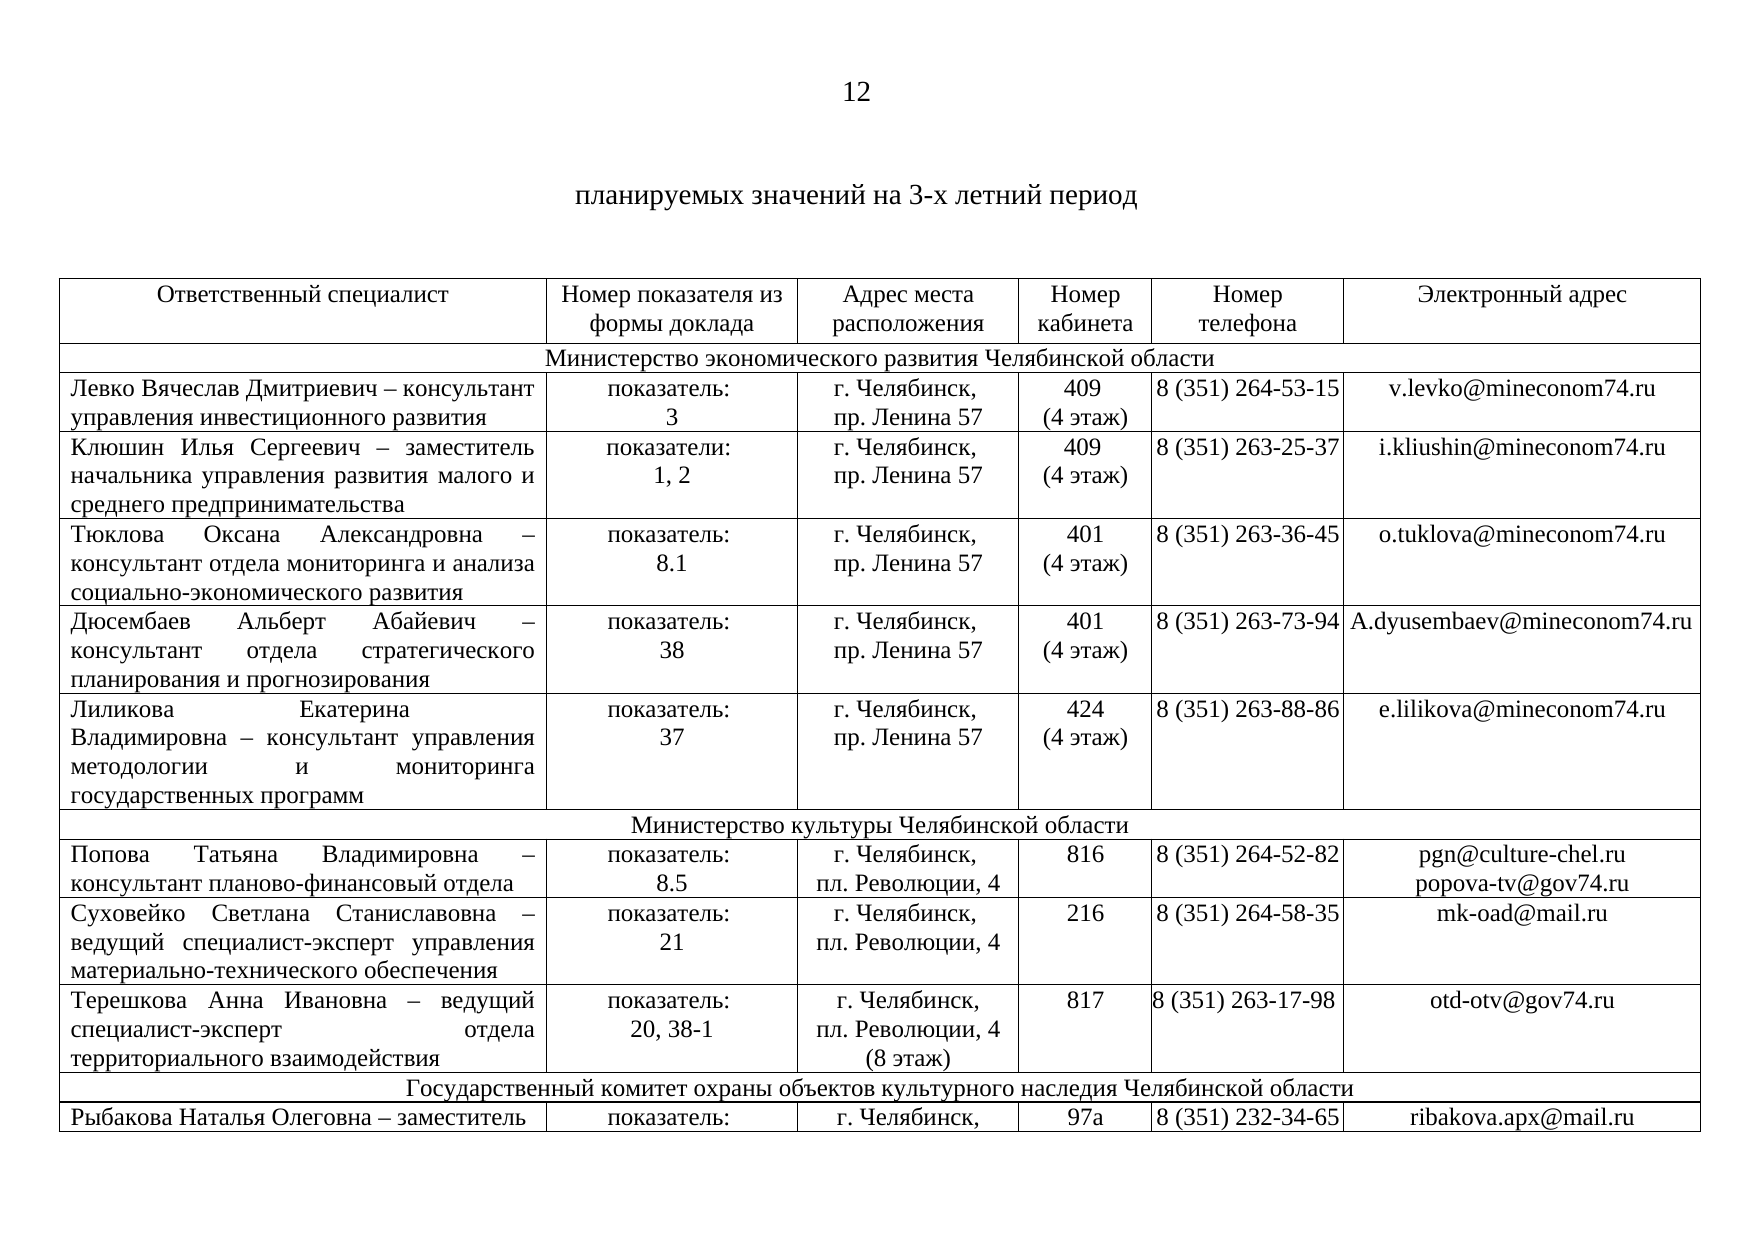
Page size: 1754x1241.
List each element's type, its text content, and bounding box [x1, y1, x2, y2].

table_cell 816 [1019, 840, 1151, 897]
table_header Номер показателя из формы доклада [547, 279, 797, 342]
table_cell 8 (351) 263-25-37 [1152, 432, 1343, 518]
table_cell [60, 1103, 546, 1131]
table_cell г. Челябинск, пл. Революции, 4 [798, 840, 1018, 897]
table_cell показатель: 3 [547, 373, 797, 431]
table_cell 409 (4 этаж) [1019, 373, 1151, 431]
table_cell Терешкова Анна Ивановна – ведущий специалист-эксперт отдела территориального взаимодействия [60, 985, 546, 1072]
table_cell Попова Татьяна Владимировна – консультант планово-финансовый отдела [60, 840, 546, 897]
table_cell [1344, 1103, 1700, 1131]
table_cell 216 [1019, 898, 1151, 984]
table_cell 401 (4 этаж) [1019, 519, 1151, 605]
table_cell otd-otv@gov74.ru [1344, 985, 1700, 1072]
table_cell Суховейко Светлана Станиславовна – ведущий специалист-эксперт управления материально-технического обеспечения [60, 898, 546, 984]
table_cell 8 (351) 263-36-45 [1152, 519, 1343, 605]
table_cell 424 (4 этаж) [1019, 694, 1151, 809]
table_cell mk-oad@mail.ru [1344, 898, 1700, 984]
table_cell Министерство экономического развития Челябинской области [60, 344, 1700, 372]
table_cell A.dyusembaev@mineconom74.ru [1344, 606, 1700, 693]
table_cell 401 (4 этаж) [1019, 606, 1151, 693]
table_cell 8 (351) 263-88-86 [1152, 694, 1343, 809]
table_cell г. Челябинск, пр. Ленина 57 [798, 606, 1018, 693]
table_cell г. Челябинск, пл. Революции, 4 (8 этаж) [798, 985, 1018, 1072]
table_cell 817 [1019, 985, 1151, 1072]
table_cell o.tuklova@mineconom74.ru [1344, 519, 1700, 605]
table_cell показатель: 37 [547, 694, 797, 809]
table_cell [798, 1103, 1018, 1131]
table_cell г. Челябинск, пр. Ленина 57 [798, 694, 1018, 809]
table_cell показатель: 8.1 [547, 519, 797, 605]
table_cell г. Челябинск, пр. Ленина 57 [798, 373, 1018, 431]
table_cell Клюшин Илья Сергеевич – заместитель начальника управления развития малого и среднего предпринимательства [60, 432, 546, 518]
table_cell 8 (351) 264-58-35 [1152, 898, 1343, 984]
table_cell Министерство культуры Челябинской области [60, 810, 1700, 838]
table_cell показатель: 38 [547, 606, 797, 693]
table_cell 8 (351) 232-34-65 [1152, 1103, 1343, 1131]
table_cell 409 (4 этаж) [1019, 432, 1151, 518]
table_header Адрес места расположения [798, 279, 1018, 342]
table_cell pgn@culture-chel.ru popova-tv@gov74.ru [1344, 840, 1700, 897]
table_cell e.lilikova@mineconom74.ru [1344, 694, 1700, 809]
table_cell 8 (351) 264-53-15 [1152, 373, 1343, 431]
table_header Номер телефона [1152, 279, 1343, 342]
table_cell v.levko@mineconom74.ru [1344, 373, 1700, 431]
table_cell показатель: 8.5 [547, 840, 797, 897]
table_cell показатели: 1, 2 [547, 432, 797, 518]
table_cell Тюклова Оксана Александровна – консультант отдела мониторинга и анализа социально-экономического развития [60, 519, 546, 605]
table_cell г. Челябинск, пр. Ленина 57 [798, 432, 1018, 518]
table_cell 8 (351) 264-52-82 [1152, 840, 1343, 897]
table_cell Лиликова Екатерина Владимировна – консультант управления методологии и мониторинга государственных программ [60, 694, 546, 809]
table_cell Дюсембаев Альберт Абайевич – консультант отдела стратегического планирования и прогнозирования [60, 606, 546, 693]
table_cell i.kliushin@mineconom74.ru [1344, 432, 1700, 518]
table_cell 8 (351) 263-73-94 [1152, 606, 1343, 693]
table_cell 8 (351) 263-17-98 [1152, 985, 1343, 1072]
table_cell Государственный комитет охраны объектов культурного наследия Челябинской области [60, 1073, 1700, 1101]
table_header Ответственный специалист [60, 279, 546, 342]
table_cell показатель: 22 [547, 1103, 797, 1131]
table_cell 97а [1019, 1103, 1151, 1131]
table_cell г. Челябинск, пл. Революции, 4 [798, 898, 1018, 984]
table_cell г. Челябинск, пр. Ленина 57 [798, 519, 1018, 605]
table_header Электронный адрес [1344, 279, 1700, 342]
table_cell Левко Вячеслав Дмитриевич – консультант управления инвестиционного развития [60, 373, 546, 431]
table_cell показатель: 21 [547, 898, 797, 984]
table_cell показатель: 20, 38-1 [547, 985, 797, 1072]
text планируемых значений на 3-х летний период [118, 177, 1594, 211]
table_header Номер кабинета [1019, 279, 1151, 342]
